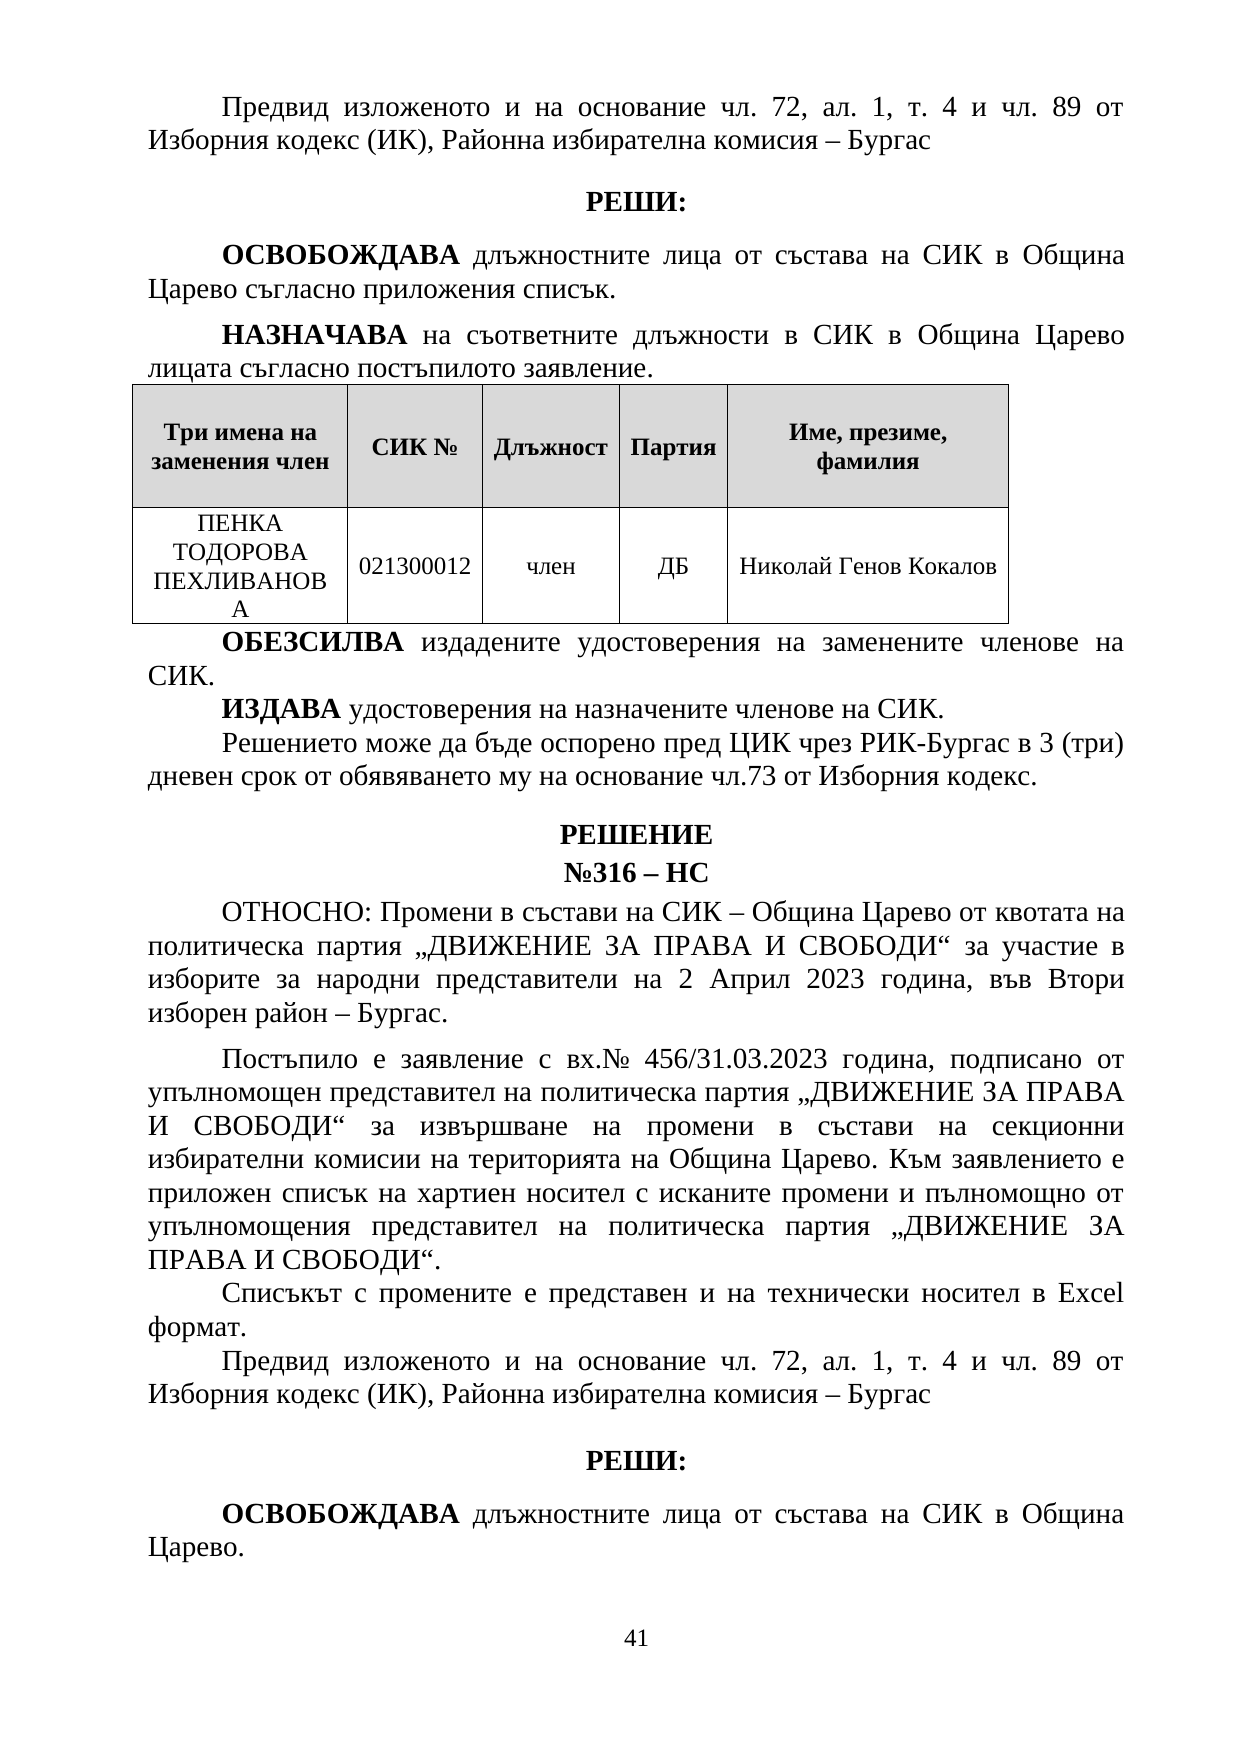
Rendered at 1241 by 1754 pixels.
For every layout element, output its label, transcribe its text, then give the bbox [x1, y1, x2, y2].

text Постъпило е заявление с вх.№ 456/31.03.2023 година, подписано от упълномощен представител на политическа партия „ДВИЖЕНИЕ ЗА ПРАВА И СВОБОДИ“ за извършване на промени в състави на секционни избирателни комисии на територията на Община Царево. Към заявлението е приложен списък на хартиен носител с исканите промени и пълномощно от упълномощения представител на политическа партия „ДВИЖЕНИЕ ЗА ПРАВА И СВОБОДИ“. [148, 1041, 1125, 1276]
text РЕШИ: [148, 1443, 1125, 1477]
text ОТНОСНО: Промени в състави на СИК – Община Царево от квотата на политическа партия „ДВИЖЕНИЕ ЗА ПРАВА И СВОБОДИ“ за участие в изборите за народни представители на 2 Април 2023 година, във Втори изборен район – Бургас. [148, 894, 1125, 1028]
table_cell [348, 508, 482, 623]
text РЕШИ: [148, 184, 1125, 218]
text ОСВОБОЖДАВА длъжностните лица от състава на СИК в Община Царево съгласно приложения списък. [148, 237, 1125, 304]
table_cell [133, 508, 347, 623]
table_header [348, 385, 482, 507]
text НАЗНАЧАВА на съответните длъжности в СИК в Община Царево лицата съгласно постъпилото заявление. [148, 317, 1125, 384]
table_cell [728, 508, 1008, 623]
text Предвид изложеното и на основание чл. 72, ал. 1, т. 4 и чл. 89 от Изборния кодекс (ИК), Районна избирателна комисия – Бургас [148, 1343, 1125, 1410]
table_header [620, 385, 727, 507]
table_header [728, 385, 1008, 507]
text ОСВОБОЖДАВА длъжностните лица от състава на СИК в Община Царево. [148, 1496, 1125, 1563]
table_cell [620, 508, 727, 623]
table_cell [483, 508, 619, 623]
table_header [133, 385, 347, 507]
text Списъкът с промените е представен и на технически носител в Еxcel формат. [148, 1276, 1125, 1343]
text Предвид изложеното и на основание чл. 72, ал. 1, т. 4 и чл. 89 от Изборния кодекс (ИК), Районна избирателна комисия – Бургас [148, 89, 1125, 156]
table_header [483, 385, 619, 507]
text ИЗДАВА удостоверения на назначените членове на СИК. [148, 691, 1125, 725]
subtitle №316 – НС [148, 856, 1125, 889]
text Решението може да бъде оспорено пред ЦИК чрез РИК-Бургас в 3 (три) дневен срок от обявяването му на основание чл.73 от Изборния кодекс. [148, 725, 1125, 792]
text ОБЕЗСИЛВА издадените удостоверения на заменените членове на СИК. [148, 624, 1125, 691]
title РЕШЕНИЕ [148, 817, 1125, 851]
